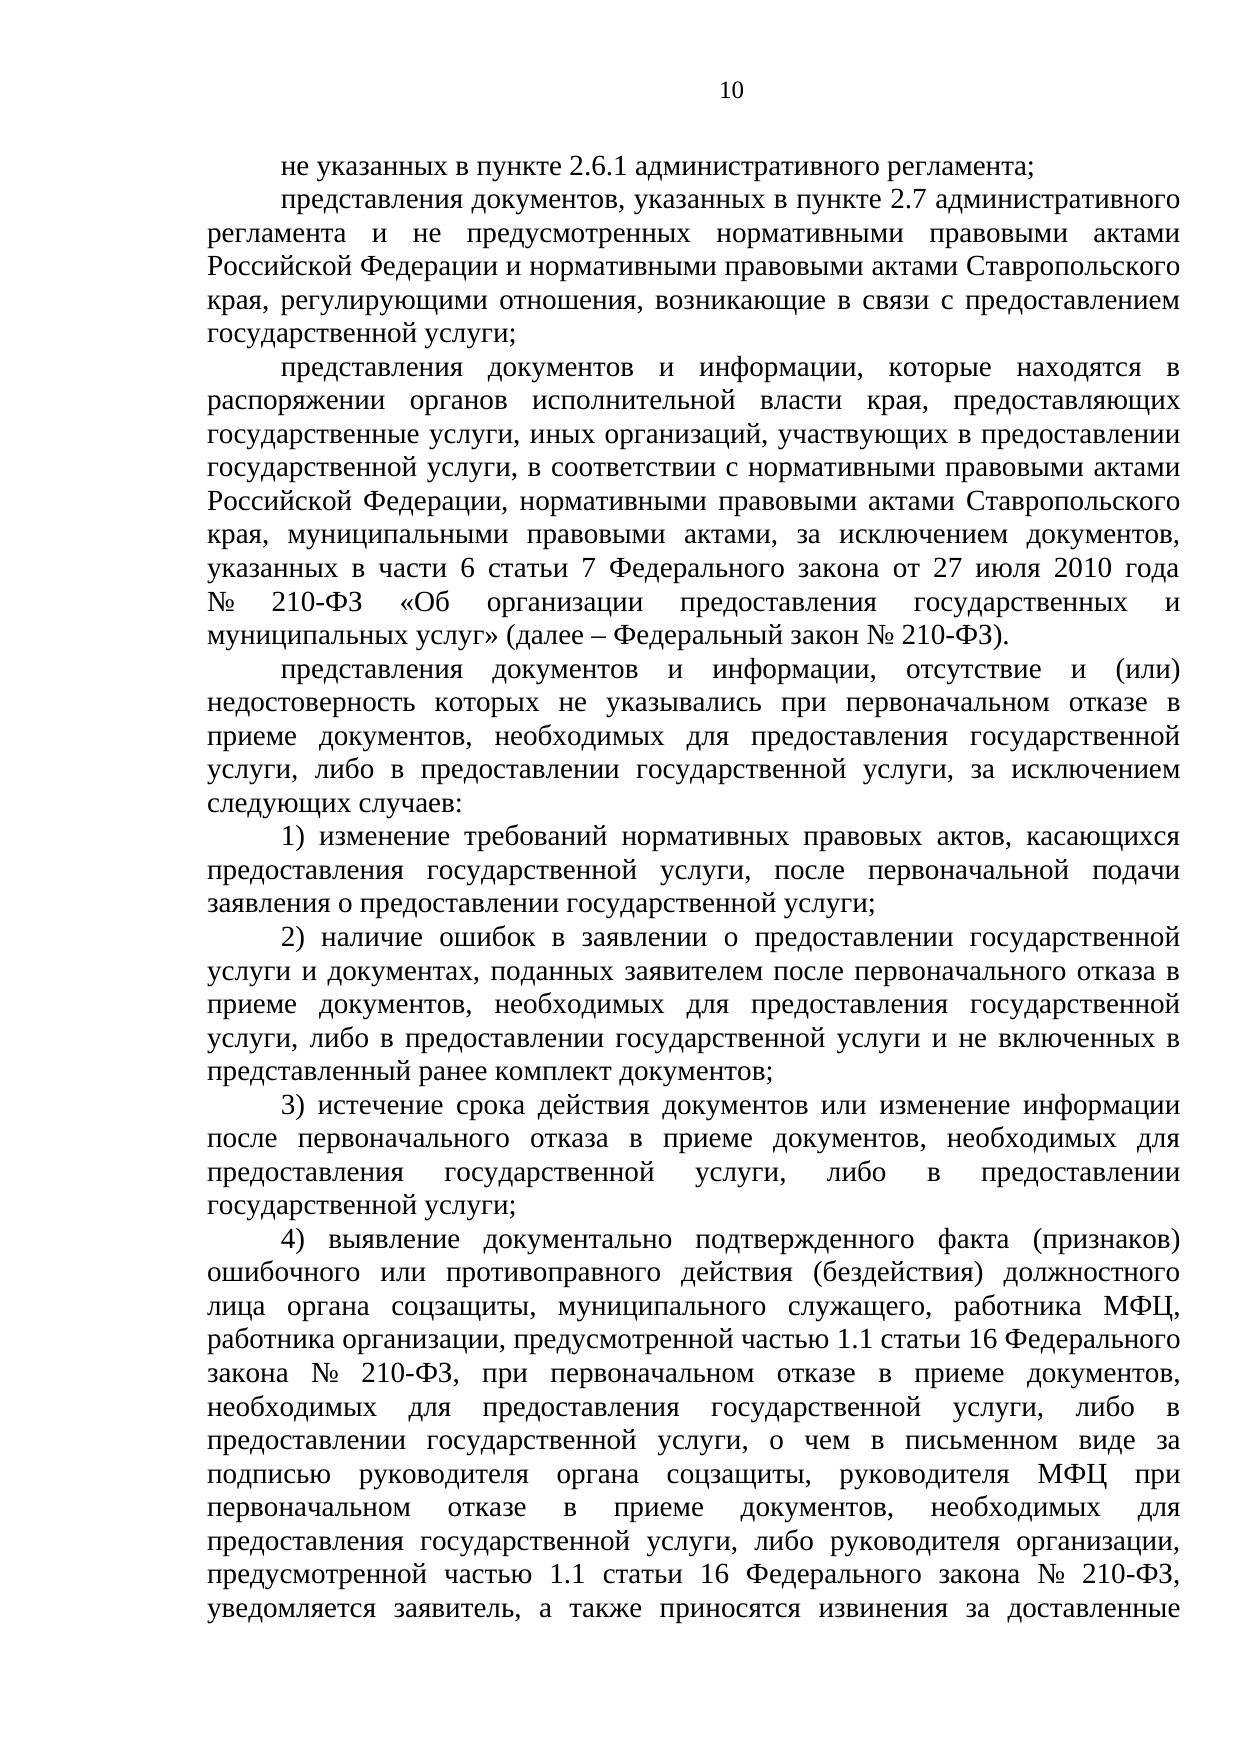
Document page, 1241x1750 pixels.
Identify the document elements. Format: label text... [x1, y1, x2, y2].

text 2) наличие ошибок в заявлении о предоставлении государственной услуги и документах, поданных заявителем после первоначального отказа в приеме документов, необходимых для предоставления государственной услуги, либо в предоставлении государственной услуги и не включенных в представленный ранее комплект документов; [207, 919, 1181, 1087]
text представления документов и информации, которые находятся в распоряжении органов исполнительной власти края, предоставляющих государственные услуги, иных организаций, участвующих в предоставлении государственной услуги, в соответствии с нормативными правовыми актами Российской Федерации, нормативными правовыми актами Ставропольского края, муниципальными правовыми актами, за исключением документов, указанных в части 6 статьи 7 Федерального закона от 27 июля 2010 года № 210-ФЗ «Об организации предоставления государственных и муниципальных услуг» (далее – Федеральный закон № 210-ФЗ). [207, 349, 1181, 651]
text представления документов и информации, отсутствие и (или) недостоверность которых не указывались при первоначальном отказе в приеме документов, необходимых для предоставления государственной услуги, либо в предоставлении государственной услуги, за исключением следующих случаев: [207, 651, 1181, 818]
text 1) изменение требований нормативных правовых актов, касающихся предоставления государственной услуги, после первоначальной подачи заявления о предоставлении государственной услуги; [207, 818, 1181, 919]
text представления документов, указанных в пункте 2.7 административного регламента и не предусмотренных нормативными правовыми актами Российской Федерации и нормативными правовыми актами Ставропольского края, регулирующими отношения, возникающие в связи с предоставлением государственной услуги; [207, 181, 1181, 349]
text 3) истечение срока действия документов или изменение информации после первоначального отказа в приеме документов, необходимых для предоставления государственной услуги, либо в предоставлении государственной услуги; [207, 1087, 1181, 1221]
text не указанных в пункте 2.6.1 административного регламента; [207, 148, 1181, 181]
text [207, 1221, 1181, 1623]
